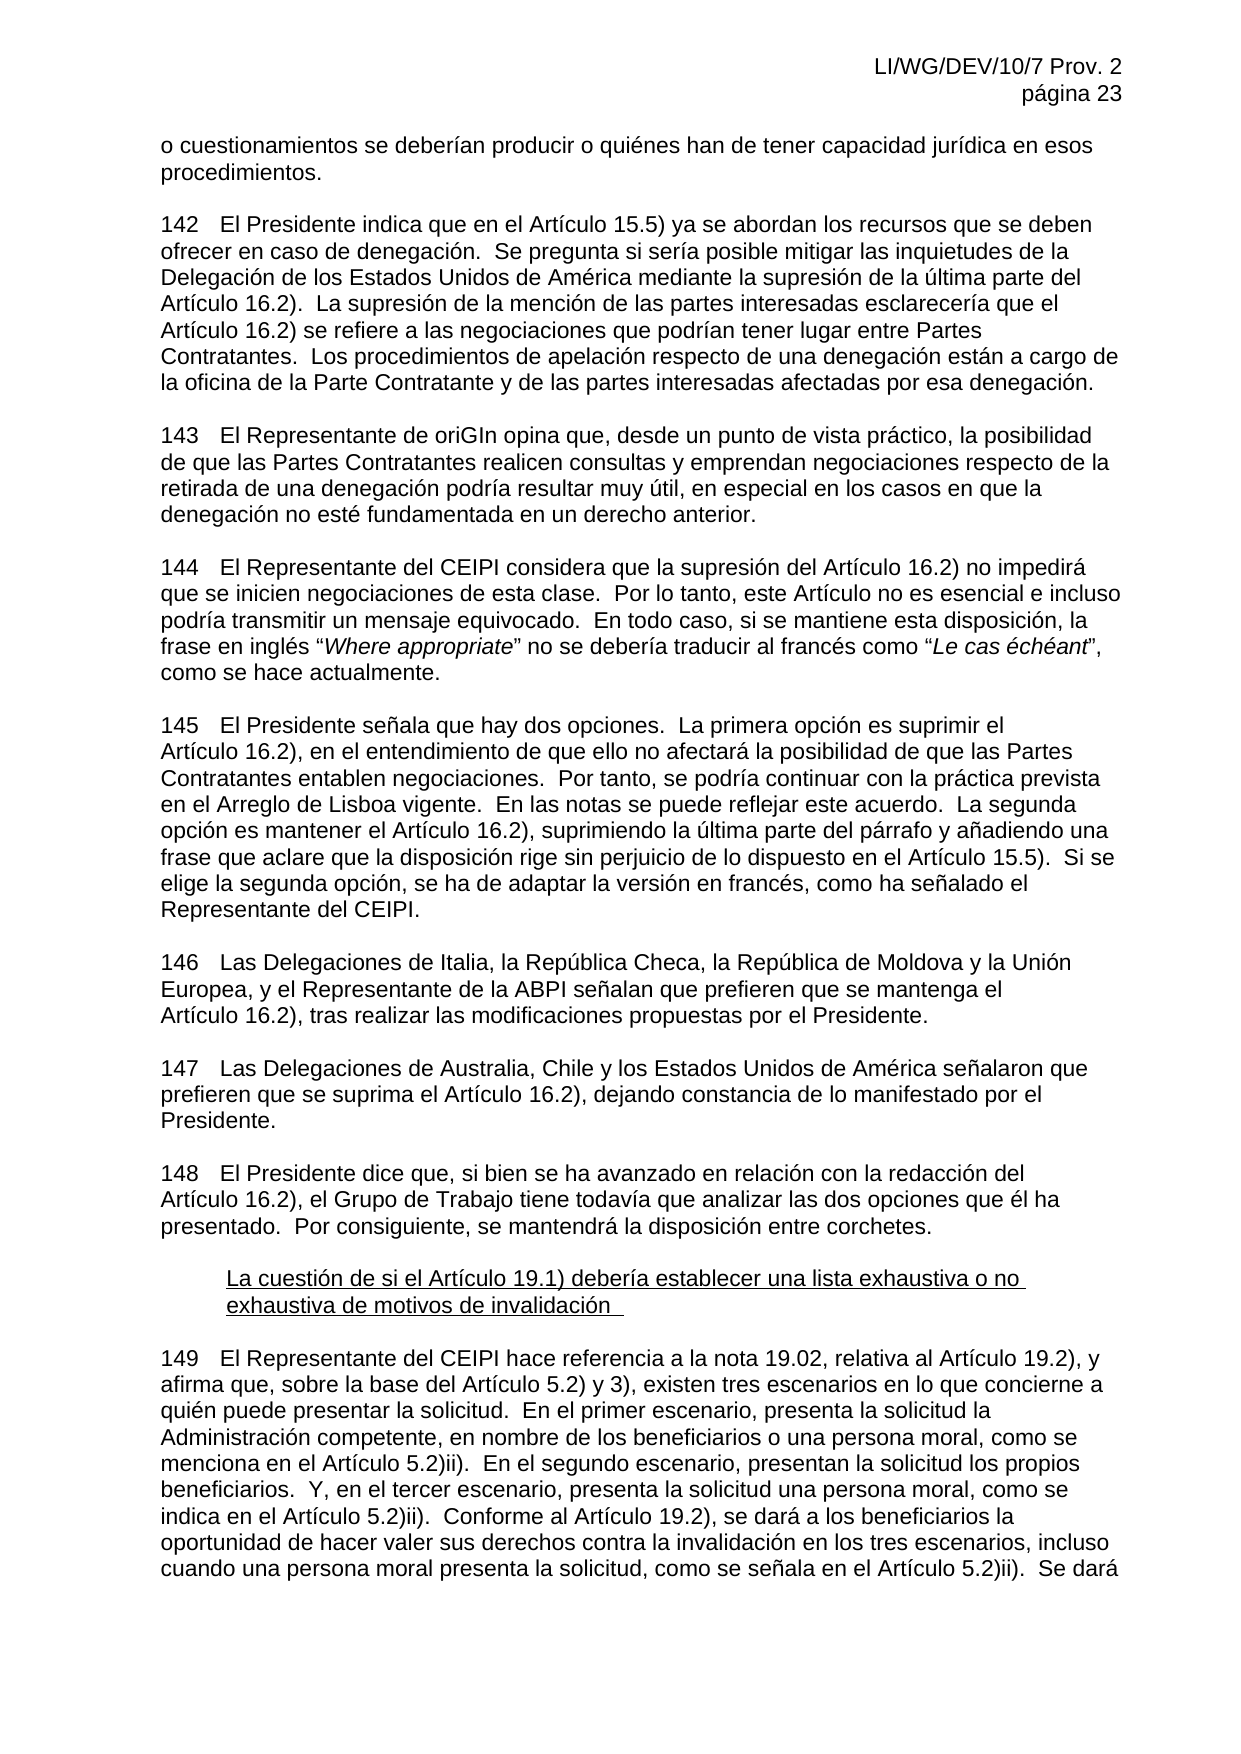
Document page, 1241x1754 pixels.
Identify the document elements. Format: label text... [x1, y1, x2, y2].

text El Presidente señala que hay dos opciones. La primera opción es suprimir el Artículo 16.2), en el entendimiento de que ello no afectará la posibilidad de que las Partes Contratantes entablen negociaciones. Por tanto, se podría continuar con la práctica prevista en el Arreglo de Lisboa vigente. En las notas se puede reflejar este acuerdo. La segunda opción es mantener el Artículo 16.2), suprimiendo la última parte del párrafo y añadiendo una frase que aclare que la disposición rige sin perjuicio de lo dispuesto en el Artículo 15.5). Si se elige la segunda opción, se ha de adaptar la versión en francés, como ha señalado el Representante del CEIPI. [160, 712, 1122, 923]
text El Representante del CEIPI considera que la supresión del Artículo 16.2) no impedirá que se inicien negociaciones de esta clase. Por lo tanto, este Artículo no es esencial e incluso podría transmitir un mensaje equivocado. En todo caso, si se mantiene esta disposición, la frase en inglés “Where appropriate” no se debería traducir al francés como “Le cas échéant”, como se hace actualmente. [160, 554, 1122, 686]
text La cuestión de si el Artículo 19.1) debería establecer una lista exhaustiva o no exhaustiva de motivos de invalidación [226, 1265, 1122, 1318]
text Las Delegaciones de Italia, la República Checa, la República de Moldova y la Unión Europea, y el Representante de la ABPI señalan que prefieren que se mantenga el Artículo 16.2), tras realizar las modificaciones propuestas por el Presidente. [160, 949, 1122, 1028]
text El Representante de oriGIn opina que, desde un punto de vista práctico, la posibilidad de que las Partes Contratantes realicen consultas y emprendan negociaciones respecto de la retirada de una denegación podría resultar muy útil, en especial en los casos en que la denegación no esté fundamentada en un derecho anterior. [160, 422, 1122, 527]
text Las Delegaciones de Australia, Chile y los Estados Unidos de América señalaron que prefieren que se suprima el Artículo 16.2), dejando constancia de lo manifestado por el Presidente. [160, 1054, 1122, 1134]
text El Presidente indica que en el Artículo 15.5) ya se abordan los recursos que se deben ofrecer en caso de denegación. Se pregunta si sería posible mitigar las inquietudes de la Delegación de los Estados Unidos de América mediante la supresión de la última parte del Artículo 16.2). La supresión de la mención de las partes interesadas esclarecería que el Artículo 16.2) se refiere a las negociaciones que podrían tener lugar entre Partes Contratantes. Los procedimientos de apelación respecto de una denegación están a cargo de la oficina de la Parte Contratante y de las partes interesadas afectadas por esa denegación. [160, 211, 1122, 396]
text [160, 1344, 1122, 1582]
text El Presidente dice que, si bien se ha avanzado en relación con la redacción del Artículo 16.2), el Grupo de Trabajo tiene todavía que analizar las dos opciones que él ha presentado. Por consiguiente, se mantendrá la disposición entre corchetes. [160, 1160, 1122, 1239]
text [160, 132, 1122, 185]
